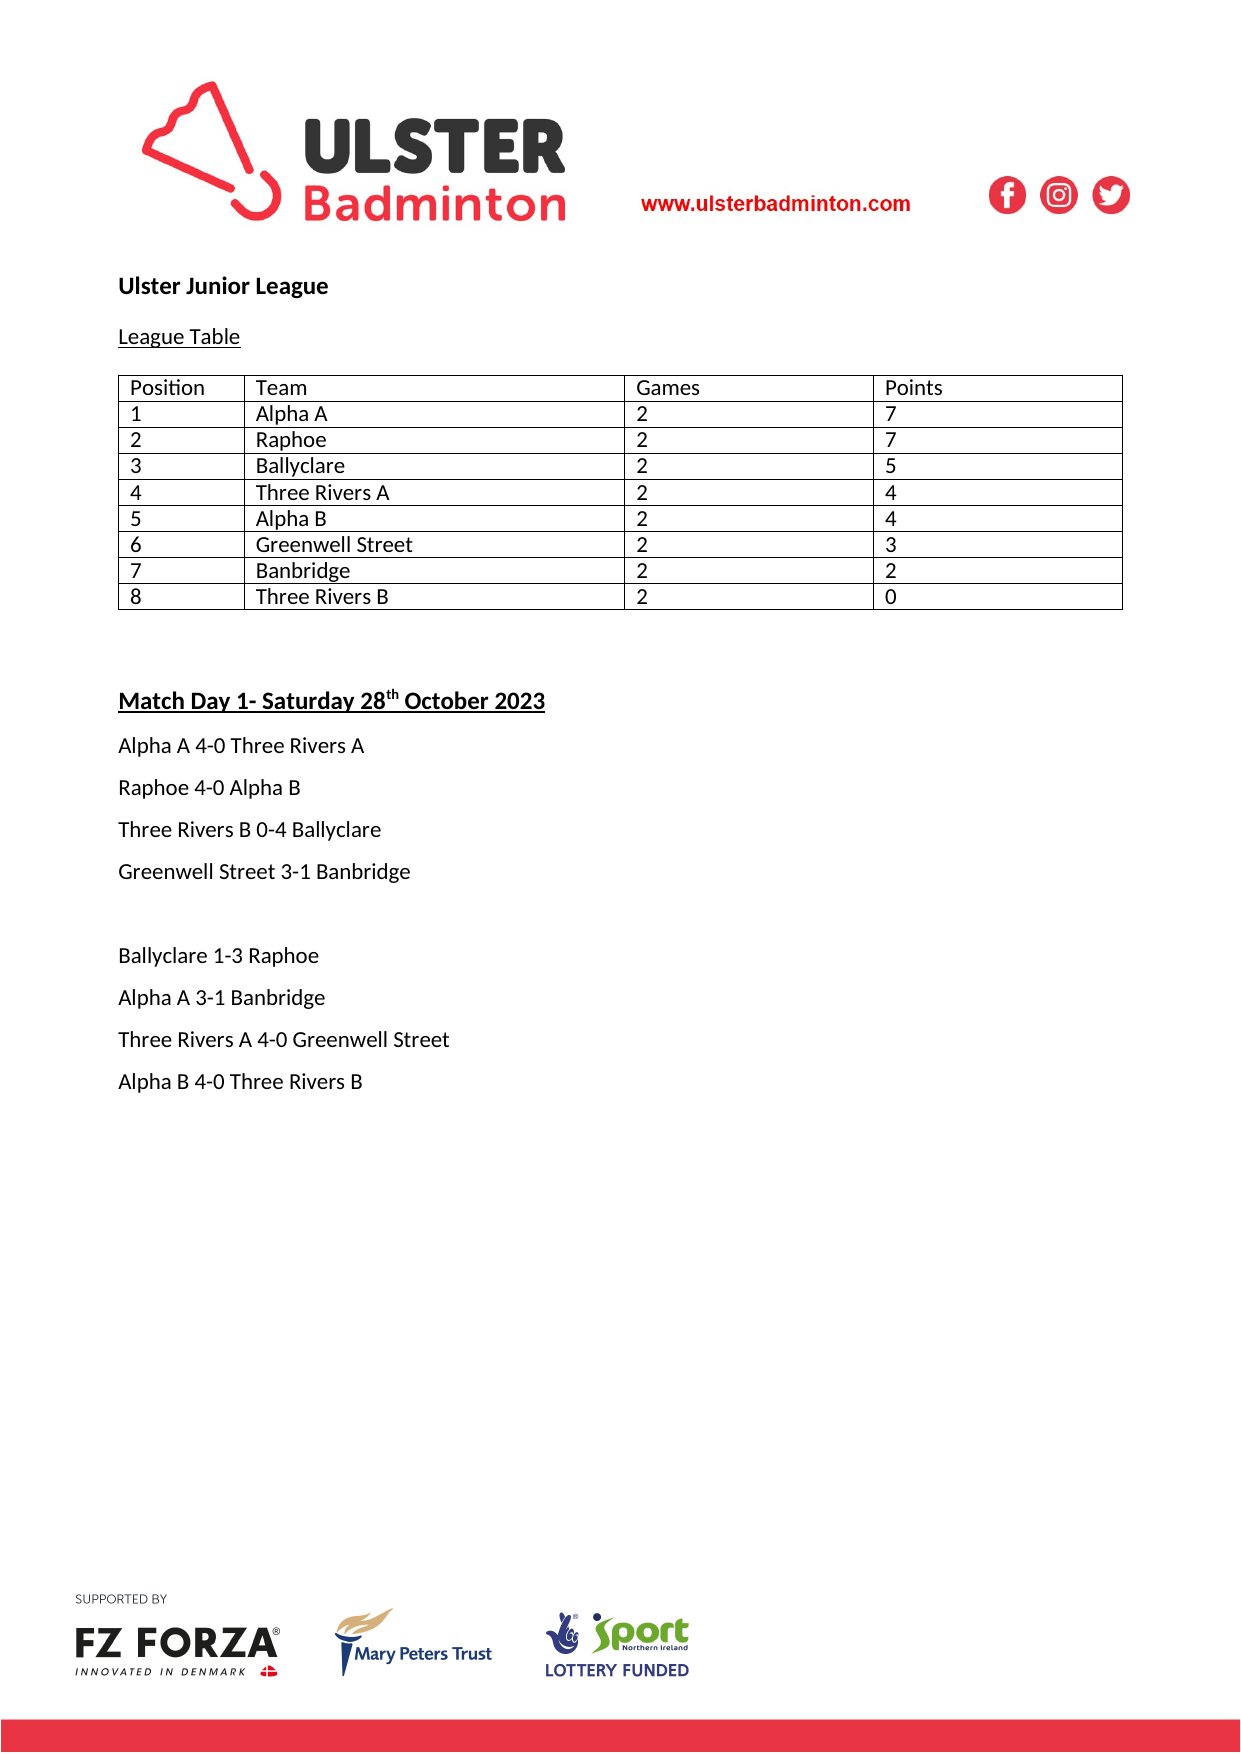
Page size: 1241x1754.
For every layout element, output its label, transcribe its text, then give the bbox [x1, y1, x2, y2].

table_cell 3 [874, 532, 1122, 557]
table_cell Banbridge [245, 558, 624, 583]
table_cell 7 [119, 558, 244, 583]
table_cell 4 [874, 506, 1122, 531]
table_cell 7 [874, 428, 1122, 453]
table_cell 2 [874, 558, 1122, 583]
table_cell 2 [625, 454, 873, 479]
picture [118, 75, 1206, 238]
table_header Points [874, 376, 1122, 401]
table_cell 7 [874, 402, 1122, 427]
text Match Day 1- Saturday 28th October 2023 [118, 685, 1094, 716]
table_header Team [245, 376, 624, 401]
table_cell 2 [625, 532, 873, 557]
text Ulster Junior League [118, 275, 1094, 300]
text Ballyclare 1-3 Raphoe [118, 941, 1122, 969]
table_cell 2 [625, 506, 873, 531]
text Greenwell Street 3-1 Banbridge [118, 857, 1122, 885]
table_cell 2 [625, 584, 873, 609]
table_cell Greenwell Street [245, 532, 624, 557]
table_cell Alpha B [245, 506, 624, 531]
table_header Games [625, 376, 873, 401]
table_cell 2 [625, 428, 873, 453]
text Three Rivers A 4-0 Greenwell Street [118, 1025, 1122, 1053]
table_cell Alpha A [245, 402, 624, 427]
text Alpha A 3-1 Banbridge [118, 983, 1122, 1011]
text League Table [118, 325, 1094, 350]
table_cell Raphoe [245, 428, 624, 453]
table_cell 4 [119, 480, 244, 505]
table_cell 0 [874, 584, 1122, 609]
table_cell 4 [874, 480, 1122, 505]
table_cell 2 [625, 480, 873, 505]
picture [1, 1586, 1241, 1752]
table_cell 5 [874, 454, 1122, 479]
table_cell 1 [119, 402, 244, 427]
table_cell 2 [119, 428, 244, 453]
table_cell 6 [119, 532, 244, 557]
table_cell 2 [625, 402, 873, 427]
table_cell Three Rivers B [245, 584, 624, 609]
table_cell Ballyclare [245, 454, 624, 479]
table_cell 5 [119, 506, 244, 531]
text Raphoe 4-0 Alpha B [118, 773, 1122, 801]
table_cell Three Rivers A [245, 480, 624, 505]
text Alpha B 4-0 Three Rivers B [118, 1067, 1122, 1095]
table_cell 2 [625, 558, 873, 583]
text Three Rivers B 0-4 Ballyclare [118, 815, 1122, 843]
table_cell 3 [119, 454, 244, 479]
table_cell 8 [119, 584, 244, 609]
text Alpha A 4-0 Three Rivers A [118, 731, 1122, 759]
table_header Position [119, 376, 244, 401]
